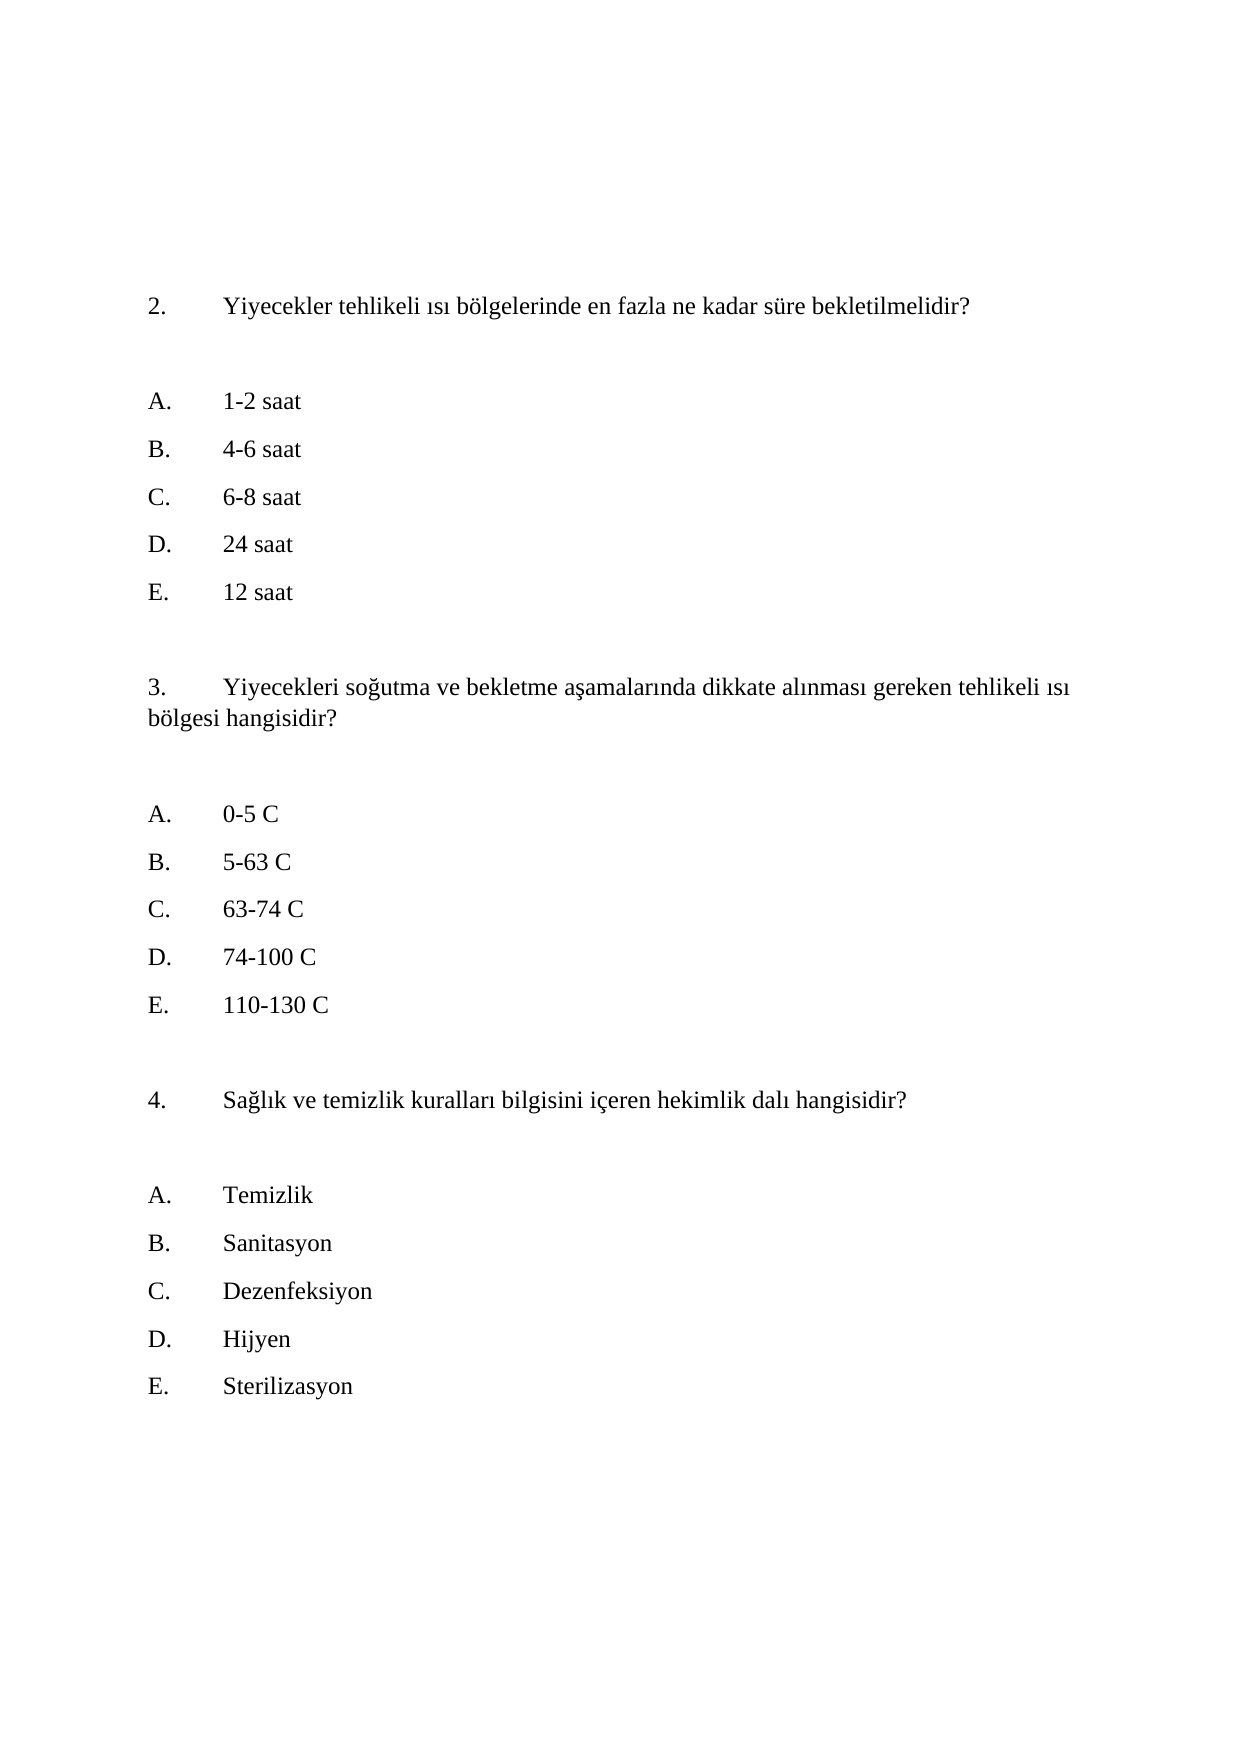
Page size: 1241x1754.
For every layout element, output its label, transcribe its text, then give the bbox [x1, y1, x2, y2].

text 4. Sağlık ve temizlik kuralları bilgisini içeren hekimlik dalı hangisidir? [148, 1085, 1093, 1114]
text E. 110-130 C [148, 990, 1093, 1018]
text B. 5-63 C [148, 847, 1093, 875]
text A. 1-2 saat [148, 386, 1093, 415]
text C. 6-8 saat [148, 482, 1093, 510]
text A. Temizlik [148, 1181, 1093, 1209]
text E. Sterilizasyon [148, 1371, 1093, 1400]
text A. 0-5 C [148, 799, 1093, 828]
text B. 4-6 saat [148, 434, 1093, 463]
text 2. Yiyecekler tehlikeli ısı bölgelerinde en fazla ne kadar süre bekletilmelidir? [148, 291, 1093, 319]
text 3. Yiyecekleri soğutma ve bekletme aşamalarında dikkate alınması gereken tehlikeli ısı bölgesi hangisidir? [148, 672, 1093, 732]
text C. Dezenfeksiyon [148, 1276, 1093, 1305]
text E. 12 saat [148, 577, 1093, 606]
text C. 63-74 C [148, 894, 1093, 923]
text D. 74-100 C [148, 942, 1093, 971]
text B. Sanitasyon [148, 1228, 1093, 1257]
text D. Hijyen [148, 1324, 1093, 1352]
text D. 24 saat [148, 529, 1093, 558]
